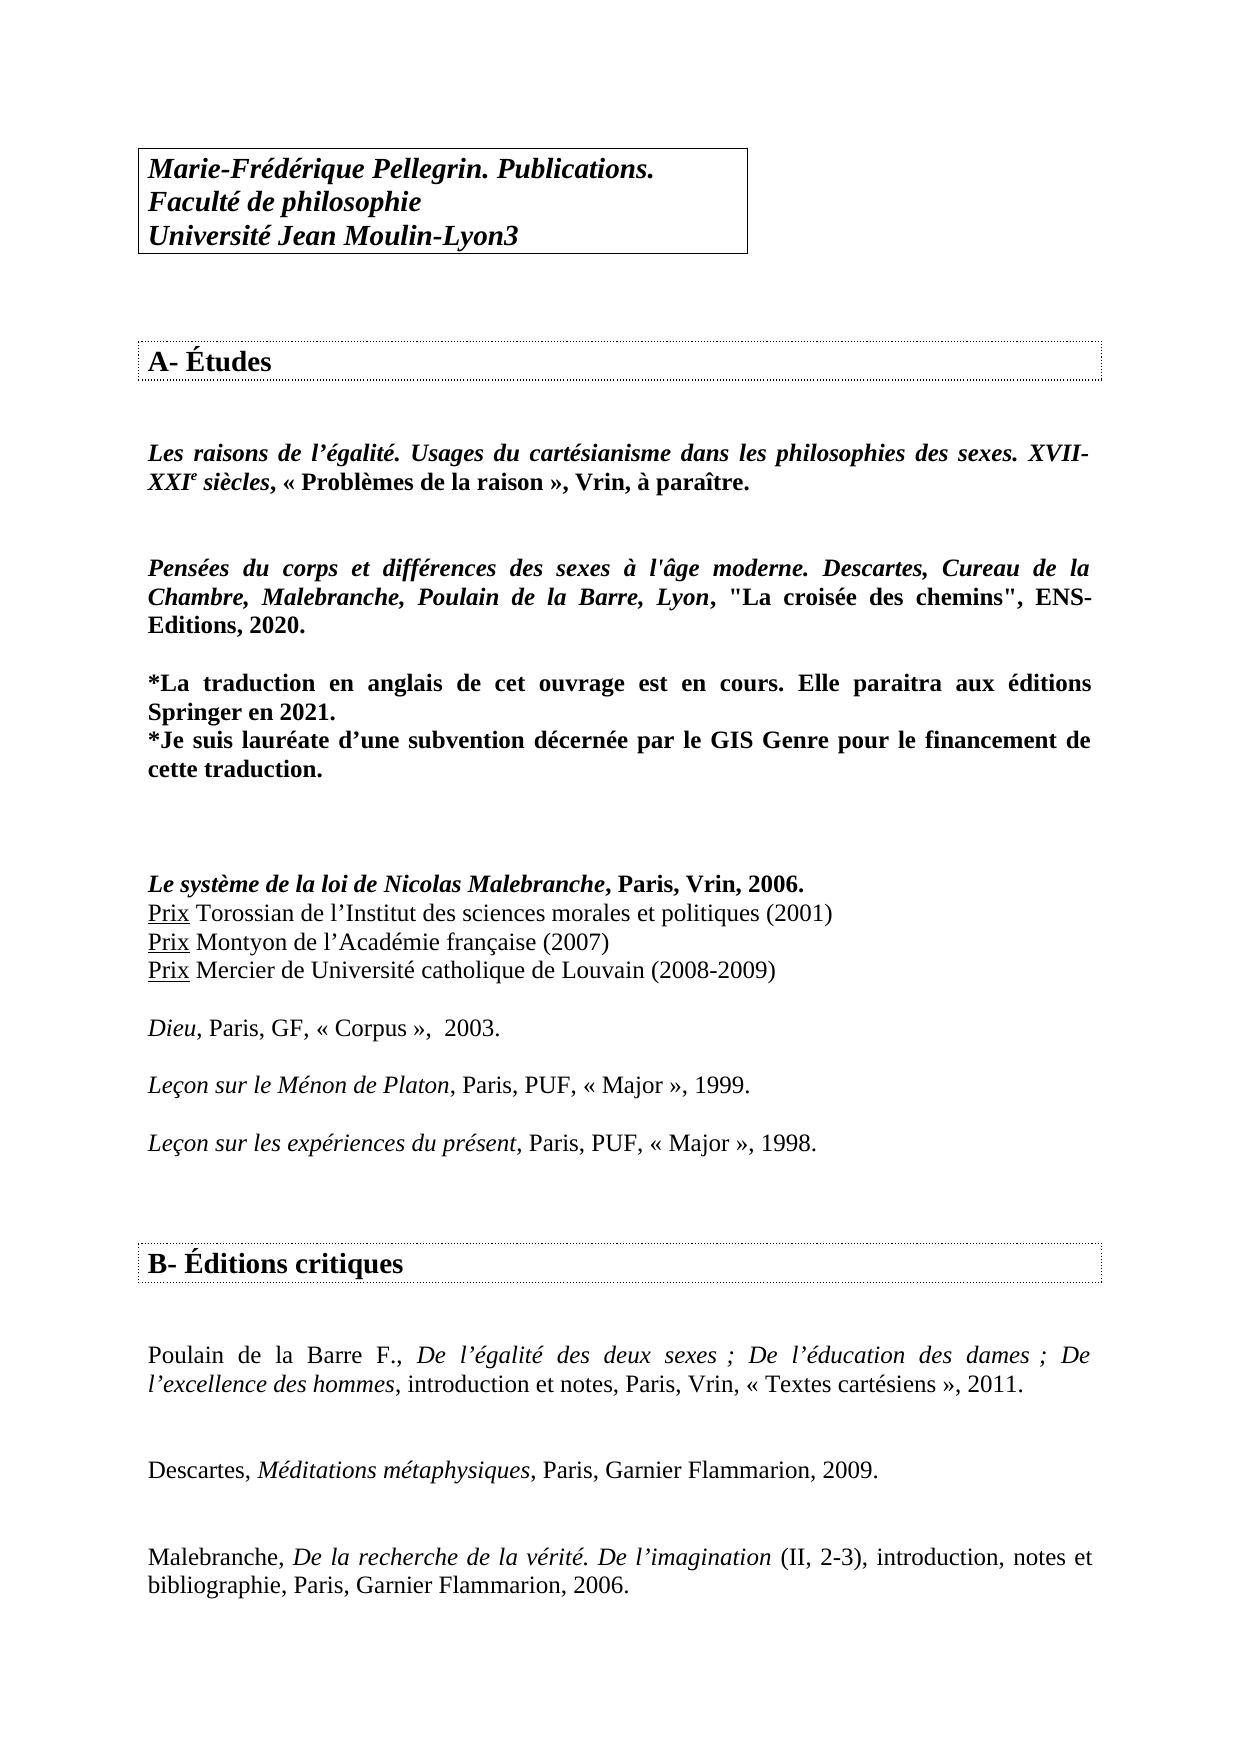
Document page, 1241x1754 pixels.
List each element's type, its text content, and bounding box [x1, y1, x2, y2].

text Pensées du corps et différences des sexes à l'âge moderne. Descartes, Cureau de la Chambre, Malebranche, Poulain de la Barre, Lyon, "La croisée des chemins", ENS-Editions, 2020. [148, 553, 1093, 639]
text Descartes, Méditations métaphysiques, Paris, Garnier Flammarion, 2009. [148, 1455, 1093, 1484]
text Le système de la loi de Nicolas Malebranche, Paris, Vrin, 2006. [148, 869, 1093, 898]
text Dieu, Paris, GF, « Corpus », 2003. [148, 1013, 1093, 1042]
text Université Jean Moulin-Lyon3 [139, 215, 747, 253]
text Faculté de philosophie [139, 181, 747, 215]
text *Je suis lauréate d’une subvention décernée par le GIS Genre pour le financement de cette traduction. [148, 726, 1093, 783]
text A- Études [138, 341, 1102, 381]
text Prix Montyon de l’Académie française (2007) [148, 927, 1093, 956]
text Leçon sur le Ménon de Platon, Paris, PUF, « Major », 1999. [148, 1071, 1093, 1099]
text *La traduction en anglais de cet ouvrage est en cours. Elle paraitra aux éditions Springer en 2021. [148, 668, 1093, 726]
text Malebranche, De la recherche de la vérité. De l’imagination (II, 2-3), introduction, notes et bibliographie, Paris, Garnier Flammarion, 2006. [148, 1542, 1093, 1599]
text Leçon sur les expériences du présent, Paris, PUF, « Major », 1998. [148, 1128, 1093, 1157]
text Les raisons de l’égalité. Usages du cartésianisme dans les philosophies des sexes. XVII-XXIe siècles, « Problèmes de la raison », Vrin, à paraître. [148, 438, 1093, 496]
text B- Éditions critiques [138, 1243, 1102, 1283]
text Marie-Frédérique Pellegrin. Publications. [139, 149, 747, 181]
text Prix Torossian de l’Institut des sciences morales et politiques (2001) [148, 898, 1093, 927]
text Poulain de la Barre F., De l’égalité des deux sexes ; De l’éducation des dames ; De l’excellence des hommes, introduction et notes, Paris, Vrin, « Textes cartésiens », 2011. [148, 1340, 1093, 1398]
text Prix Mercier de Université catholique de Louvain (2008-2009) [148, 956, 1093, 984]
